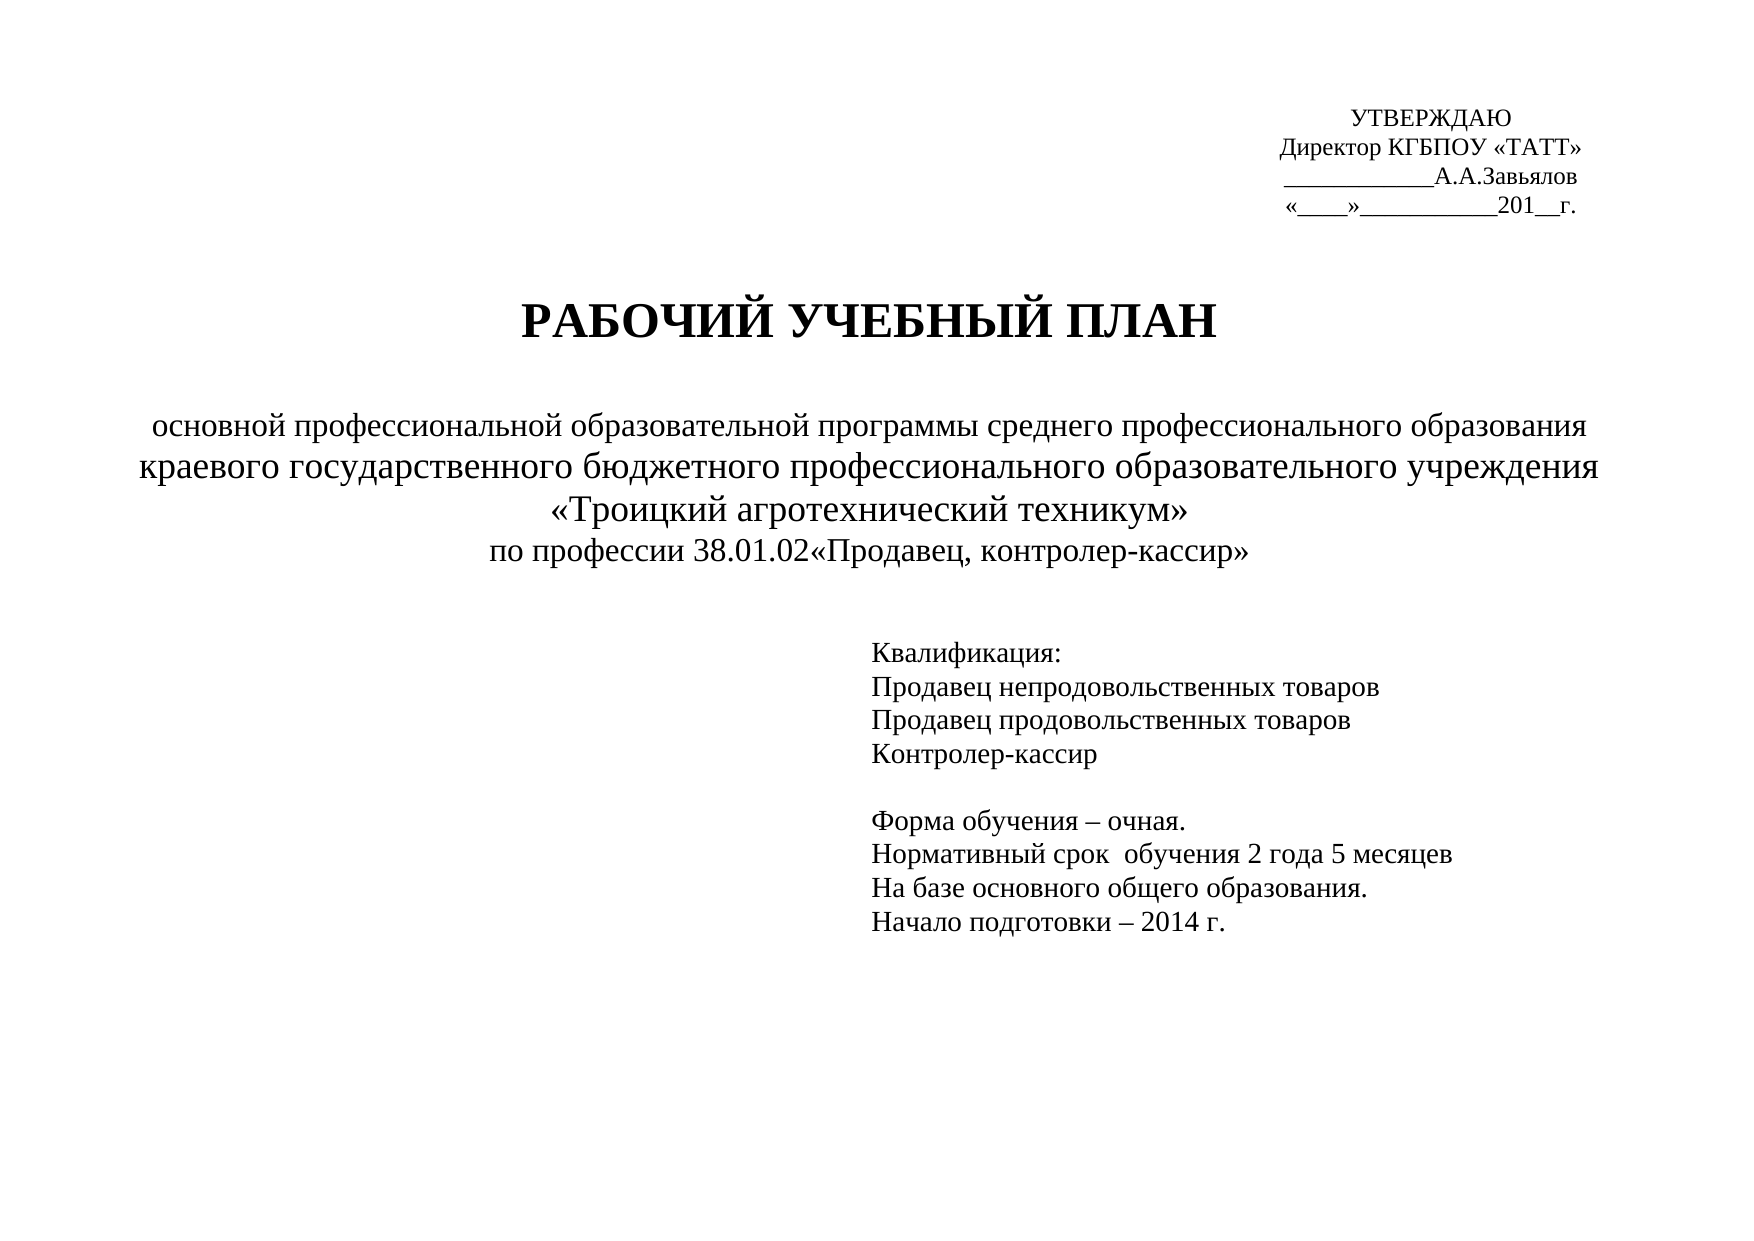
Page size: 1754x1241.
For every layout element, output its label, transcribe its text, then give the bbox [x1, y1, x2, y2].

text УТВЕРЖДАЮ [1196, 103, 1665, 132]
text Директор КГБПОУ «ТАТТ» [1196, 132, 1665, 161]
text На базе основного общего образования. [871, 870, 1665, 904]
text Продавец непродовольственных товаров [871, 669, 1665, 702]
text по профессии 38.01.02«Продавец, контролер-кассир» [74, 530, 1665, 568]
text Контролер-кассир [871, 736, 1665, 769]
text Форма обучения – очная. [871, 803, 1665, 837]
text основной профессиональной образовательной программы среднего профессионального образования [74, 405, 1665, 444]
text РАБОЧИЙ УЧЕБНЫЙ ПЛАН [74, 290, 1665, 348]
text Нормативный срок обучения 2 года 5 месяцев [871, 837, 1665, 870]
text «____»___________201__г. [1196, 190, 1665, 218]
text краевого государственного бюджетного профессионального образовательного учреждения [74, 444, 1665, 487]
text Квалификация: [871, 635, 1665, 669]
text ____________А.А.Завьялов [1196, 161, 1665, 190]
text Продавец продовольственных товаров [871, 702, 1665, 736]
text Начало подготовки – 2014 г. [871, 904, 1665, 937]
text «Троицкий агротехнический техникум» [74, 487, 1665, 530]
